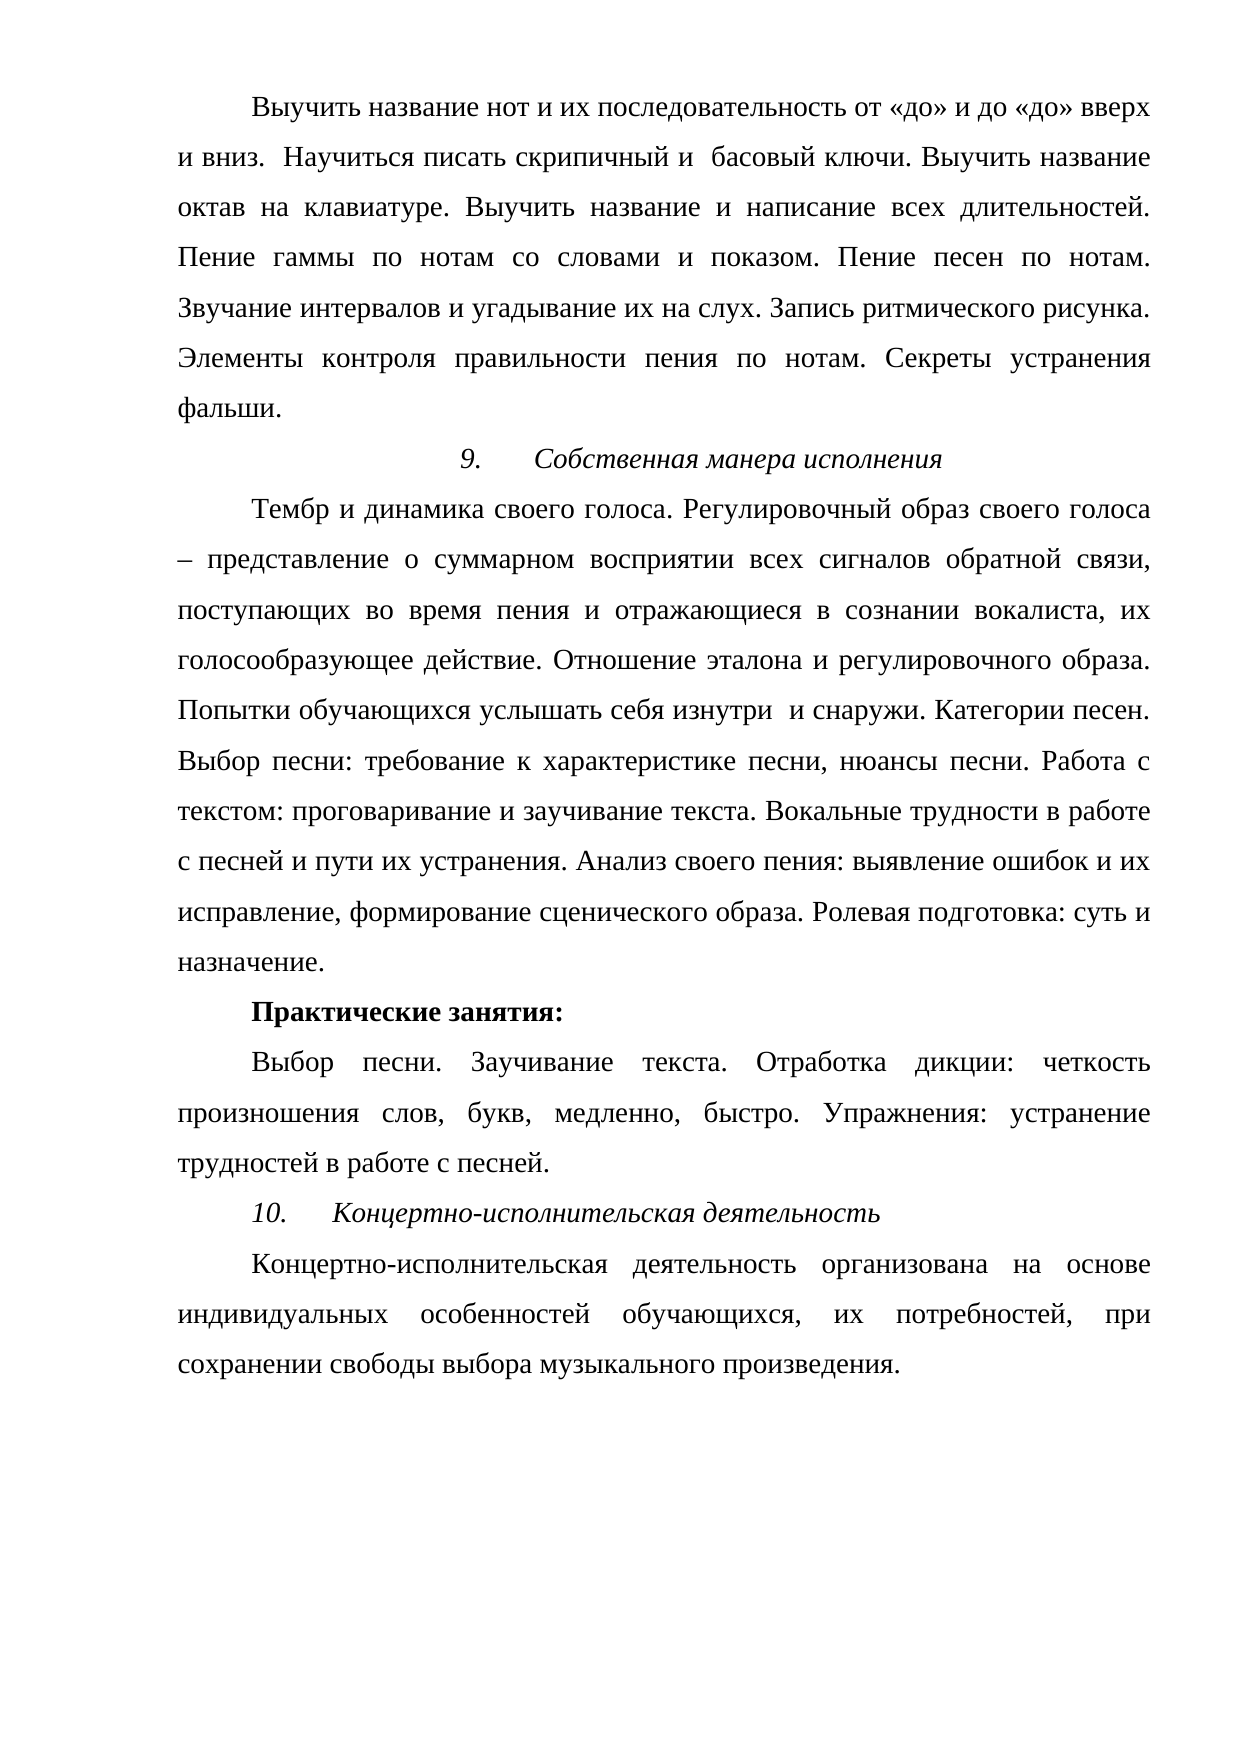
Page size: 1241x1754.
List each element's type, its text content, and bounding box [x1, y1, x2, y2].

text Выбор песни. Заучивание текста. Отработка дикции: четкость произношения слов, букв, медленно, быстро. Упражнения: устранение трудностей в работе с песней. [177, 1044, 1152, 1179]
list Концертно-исполнительская деятельность [177, 1196, 1152, 1229]
text Концертно-исполнительская деятельность организована на основе индивидуальных особенностей обучающихся, их потребностей, при сохранении свободы выбора музыкального произведения. [177, 1246, 1152, 1380]
text Выучить название нот и их последовательность от «до» и до «до» вверх и вниз. Научиться писать скрипичный и басовый ключи. Выучить название октав на клавиатуре. Выучить название и написание всех длительностей. Пение гаммы по нотам со словами и показом. Пение песен по нотам. Звучание интервалов и угадывание их на слух. Запись ритмического рисунка. Элементы контроля правильности пения по нотам. Секреты устранения фальши. [177, 89, 1152, 424]
text Тембр и динамика своего голоса. Регулировочный образ своего голоса – представление о суммарном восприятии всех сигналов обратной связи, поступающих во время пения и отражающиеся в сознании вокалиста, их голосообразующее действие. Отношение эталона и регулировочного образа. Попытки обучающихся услышать себя изнутри и снаружи. Категории песен. Выбор песни: требование к характеристике песни, нюансы песни. Работа с текстом: проговаривание и заучивание текста. Вокальные трудности в работе с песней и пути их устранения. Анализ своего пения: выявление ошибок и их исправление, формирование сценического образа. Ролевая подготовка: суть и назначение. [177, 491, 1152, 977]
list Собственная манера исполнения [177, 441, 1152, 474]
text Практические занятия: [177, 994, 1152, 1028]
